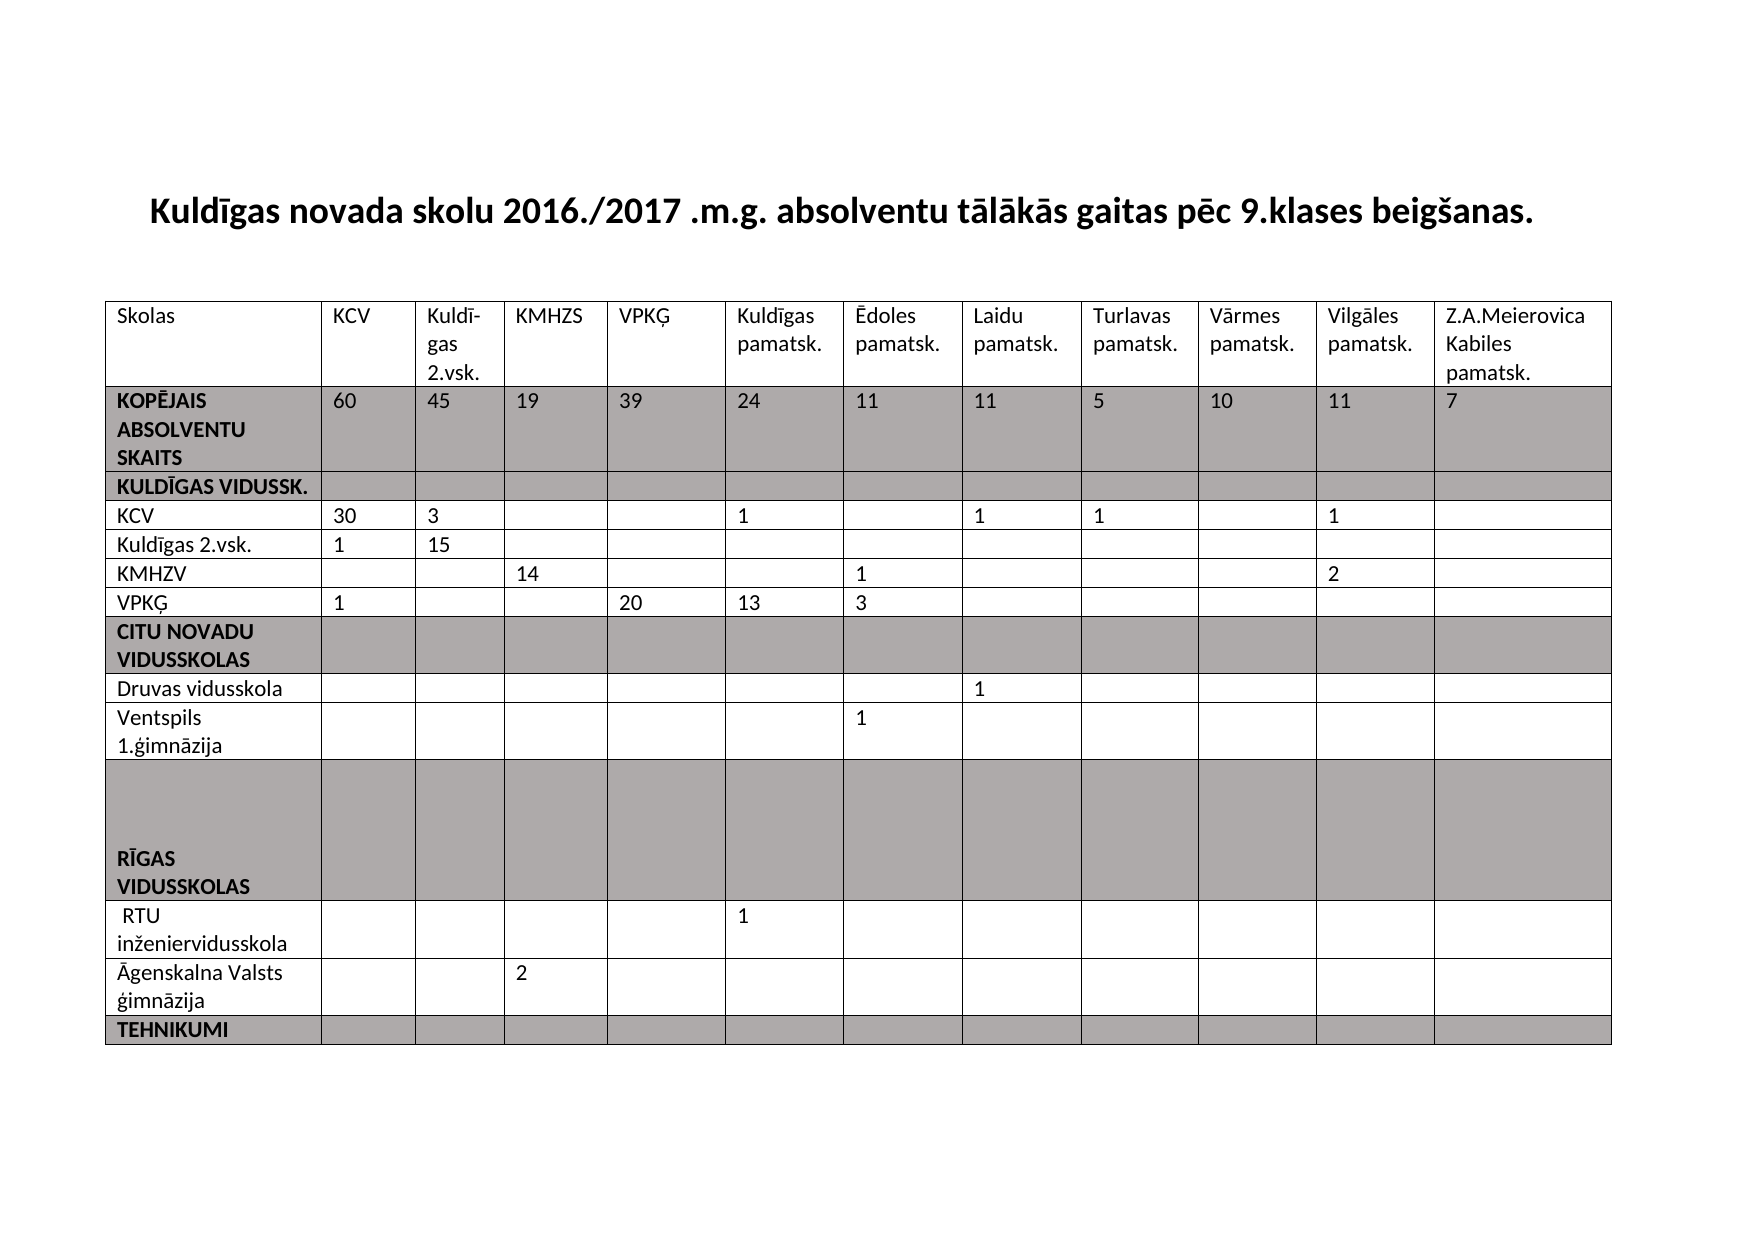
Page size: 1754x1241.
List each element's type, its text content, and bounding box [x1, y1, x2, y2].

table_cell 3 [416, 501, 504, 529]
table_cell [726, 1016, 843, 1044]
table_cell [1435, 530, 1611, 558]
table_cell VPKĢ [106, 588, 321, 616]
table_cell [608, 703, 725, 759]
table_cell [1317, 901, 1434, 957]
table_header VPKĢ [608, 302, 725, 386]
table_cell RĪGAS VIDUSSKOLAS [106, 760, 321, 900]
table_cell [1082, 588, 1198, 616]
table_cell 1 [726, 901, 843, 957]
table_cell [1317, 959, 1434, 1014]
table_cell [1435, 1016, 1611, 1044]
table_cell [1082, 559, 1198, 587]
table_cell [505, 1016, 607, 1044]
table_cell [322, 1016, 415, 1044]
table_cell [322, 703, 415, 759]
table_cell 11 [844, 387, 962, 471]
table_cell 20 [608, 588, 725, 616]
table_cell [505, 703, 607, 759]
table_cell [844, 501, 962, 529]
table_cell [608, 501, 725, 529]
table_cell [1317, 760, 1434, 900]
table_cell [416, 617, 504, 673]
table_cell [1317, 617, 1434, 673]
table_cell [505, 472, 607, 500]
table_cell [1435, 901, 1611, 957]
table_cell [1199, 674, 1316, 702]
table_cell [1082, 760, 1198, 900]
table_cell [505, 501, 607, 529]
table_cell KOPĒJAIS ABSOLVENTU SKAITS [106, 387, 321, 471]
table_cell [963, 530, 1081, 558]
table_cell [416, 760, 504, 900]
table_cell [416, 959, 504, 1014]
table_cell [844, 617, 962, 673]
table_cell [726, 703, 843, 759]
table_cell [505, 760, 607, 900]
table_cell [416, 559, 504, 587]
table_cell KCV [106, 501, 321, 529]
table_cell [726, 559, 843, 587]
table_header Z.A.Meierovica Kabiles pamatsk. [1435, 302, 1611, 386]
table_cell [608, 901, 725, 957]
table_cell 1 [844, 703, 962, 759]
table_header Turlavas pamatsk. [1082, 302, 1198, 386]
table_header Vilgāles pamatsk. [1317, 302, 1434, 386]
table_header KCV [322, 302, 415, 386]
table_cell 15 [416, 530, 504, 558]
table_header Skolas [106, 302, 321, 386]
table_cell 30 [322, 501, 415, 529]
table_cell [963, 559, 1081, 587]
table_cell 2 [1317, 559, 1434, 587]
table_cell [1435, 617, 1611, 673]
table_cell [1199, 617, 1316, 673]
table_cell [1435, 559, 1611, 587]
table_cell [322, 472, 415, 500]
table_cell 1 [726, 501, 843, 529]
table_cell [1435, 588, 1611, 616]
table_cell 14 [505, 559, 607, 587]
table_cell [963, 588, 1081, 616]
table_cell [416, 703, 504, 759]
table_header KMHZS [505, 302, 607, 386]
table_cell [608, 959, 725, 1014]
table_cell 60 [322, 387, 415, 471]
table_cell [1199, 588, 1316, 616]
table_cell [844, 901, 962, 957]
table_cell [1435, 959, 1611, 1014]
table_cell 1 [322, 588, 415, 616]
table_cell [505, 588, 607, 616]
table_cell [1435, 703, 1611, 759]
table_cell TEHNIKUMI [106, 1016, 321, 1044]
table_cell 1 [844, 559, 962, 587]
table_cell [416, 472, 504, 500]
table_header Laidu pamatsk. [963, 302, 1081, 386]
table_cell [608, 1016, 725, 1044]
table_cell [608, 530, 725, 558]
table_cell 10 [1199, 387, 1316, 471]
table_cell [416, 1016, 504, 1044]
table_cell [1435, 760, 1611, 900]
table_cell 24 [726, 387, 843, 471]
table_cell [844, 959, 962, 1014]
table_cell [608, 559, 725, 587]
table_cell [1435, 501, 1611, 529]
table_cell [416, 901, 504, 957]
table_cell [726, 472, 843, 500]
table_cell [726, 530, 843, 558]
table_cell [322, 617, 415, 673]
table_cell 19 [505, 387, 607, 471]
table_cell 11 [963, 387, 1081, 471]
table_cell [1317, 588, 1434, 616]
table_cell [963, 1016, 1081, 1044]
table_header Ēdoles pamatsk. [844, 302, 962, 386]
table_cell [844, 472, 962, 500]
table_cell [608, 674, 725, 702]
table_cell [1199, 530, 1316, 558]
table_cell 45 [416, 387, 504, 471]
table_cell [1082, 1016, 1198, 1044]
table_cell [1082, 674, 1198, 702]
table_cell 1 [963, 501, 1081, 529]
table_cell 1 [322, 530, 415, 558]
table_cell 2 [505, 959, 607, 1014]
table_header Kuldī-gas 2.vsk. [416, 302, 504, 386]
table_cell [1317, 703, 1434, 759]
table_cell 3 [844, 588, 962, 616]
text Kuldīgas novada skolu 2016./2017 .m.g. absolventu tālākās gaitas pēc 9.klases beigšanas. [150, 187, 1604, 233]
table_cell [844, 760, 962, 900]
table_cell 7 [1435, 387, 1611, 471]
table_cell [963, 901, 1081, 957]
table_cell [1435, 472, 1611, 500]
table_cell [1199, 559, 1316, 587]
table_cell [1082, 530, 1198, 558]
table_cell [1082, 617, 1198, 673]
table_cell 39 [608, 387, 725, 471]
table_cell [1317, 530, 1434, 558]
table_cell [416, 588, 504, 616]
table_cell [322, 674, 415, 702]
table_cell 11 [1317, 387, 1434, 471]
table_cell [963, 760, 1081, 900]
table_cell KULDĪGAS VIDUSSK. [106, 472, 321, 500]
table_cell [844, 1016, 962, 1044]
table_cell [1082, 472, 1198, 500]
table_cell [1199, 703, 1316, 759]
table_cell [608, 617, 725, 673]
table_cell 13 [726, 588, 843, 616]
table_cell [608, 760, 725, 900]
table_cell [322, 760, 415, 900]
table_cell KMHZV [106, 559, 321, 587]
table_cell [844, 674, 962, 702]
table_cell [1317, 674, 1434, 702]
table_cell [1199, 959, 1316, 1014]
table_cell [1199, 472, 1316, 500]
table_cell CITU NOVADU VIDUSSKOLAS [106, 617, 321, 673]
table_cell [505, 530, 607, 558]
table_cell 1 [1082, 501, 1198, 529]
table_cell [1317, 472, 1434, 500]
table_cell [322, 901, 415, 957]
table_cell [1082, 703, 1198, 759]
table_cell [416, 674, 504, 702]
table_cell RTU inženiervidusskola [106, 901, 321, 957]
table_cell 1 [963, 674, 1081, 702]
table_cell [726, 674, 843, 702]
table_header Vārmes pamatsk. [1199, 302, 1316, 386]
table_cell [1199, 901, 1316, 957]
table_cell [963, 472, 1081, 500]
table_cell [726, 760, 843, 900]
table_cell [1199, 501, 1316, 529]
table_cell 1 [1317, 501, 1434, 529]
table_cell [963, 959, 1081, 1014]
table_cell Ventspils 1.ģimnāzija [106, 703, 321, 759]
table_cell [844, 530, 962, 558]
table_cell [1435, 674, 1611, 702]
table_cell 5 [1082, 387, 1198, 471]
table_cell Āgenskalna Valsts ģimnāzija [106, 959, 321, 1014]
table_cell [963, 617, 1081, 673]
table_cell Druvas vidusskola [106, 674, 321, 702]
table_cell [1199, 760, 1316, 900]
table_cell [1082, 901, 1198, 957]
table_cell [726, 959, 843, 1014]
table_cell [322, 559, 415, 587]
table_cell [726, 617, 843, 673]
table_cell Kuldīgas 2.vsk. [106, 530, 321, 558]
table_cell [963, 703, 1081, 759]
table_cell [505, 617, 607, 673]
table_cell [322, 959, 415, 1014]
table_cell [505, 674, 607, 702]
table_header Kuldīgas pamatsk. [726, 302, 843, 386]
table_cell [608, 472, 725, 500]
table_cell [505, 901, 607, 957]
table_cell [1317, 1016, 1434, 1044]
table_cell [1082, 959, 1198, 1014]
table_cell [1199, 1016, 1316, 1044]
